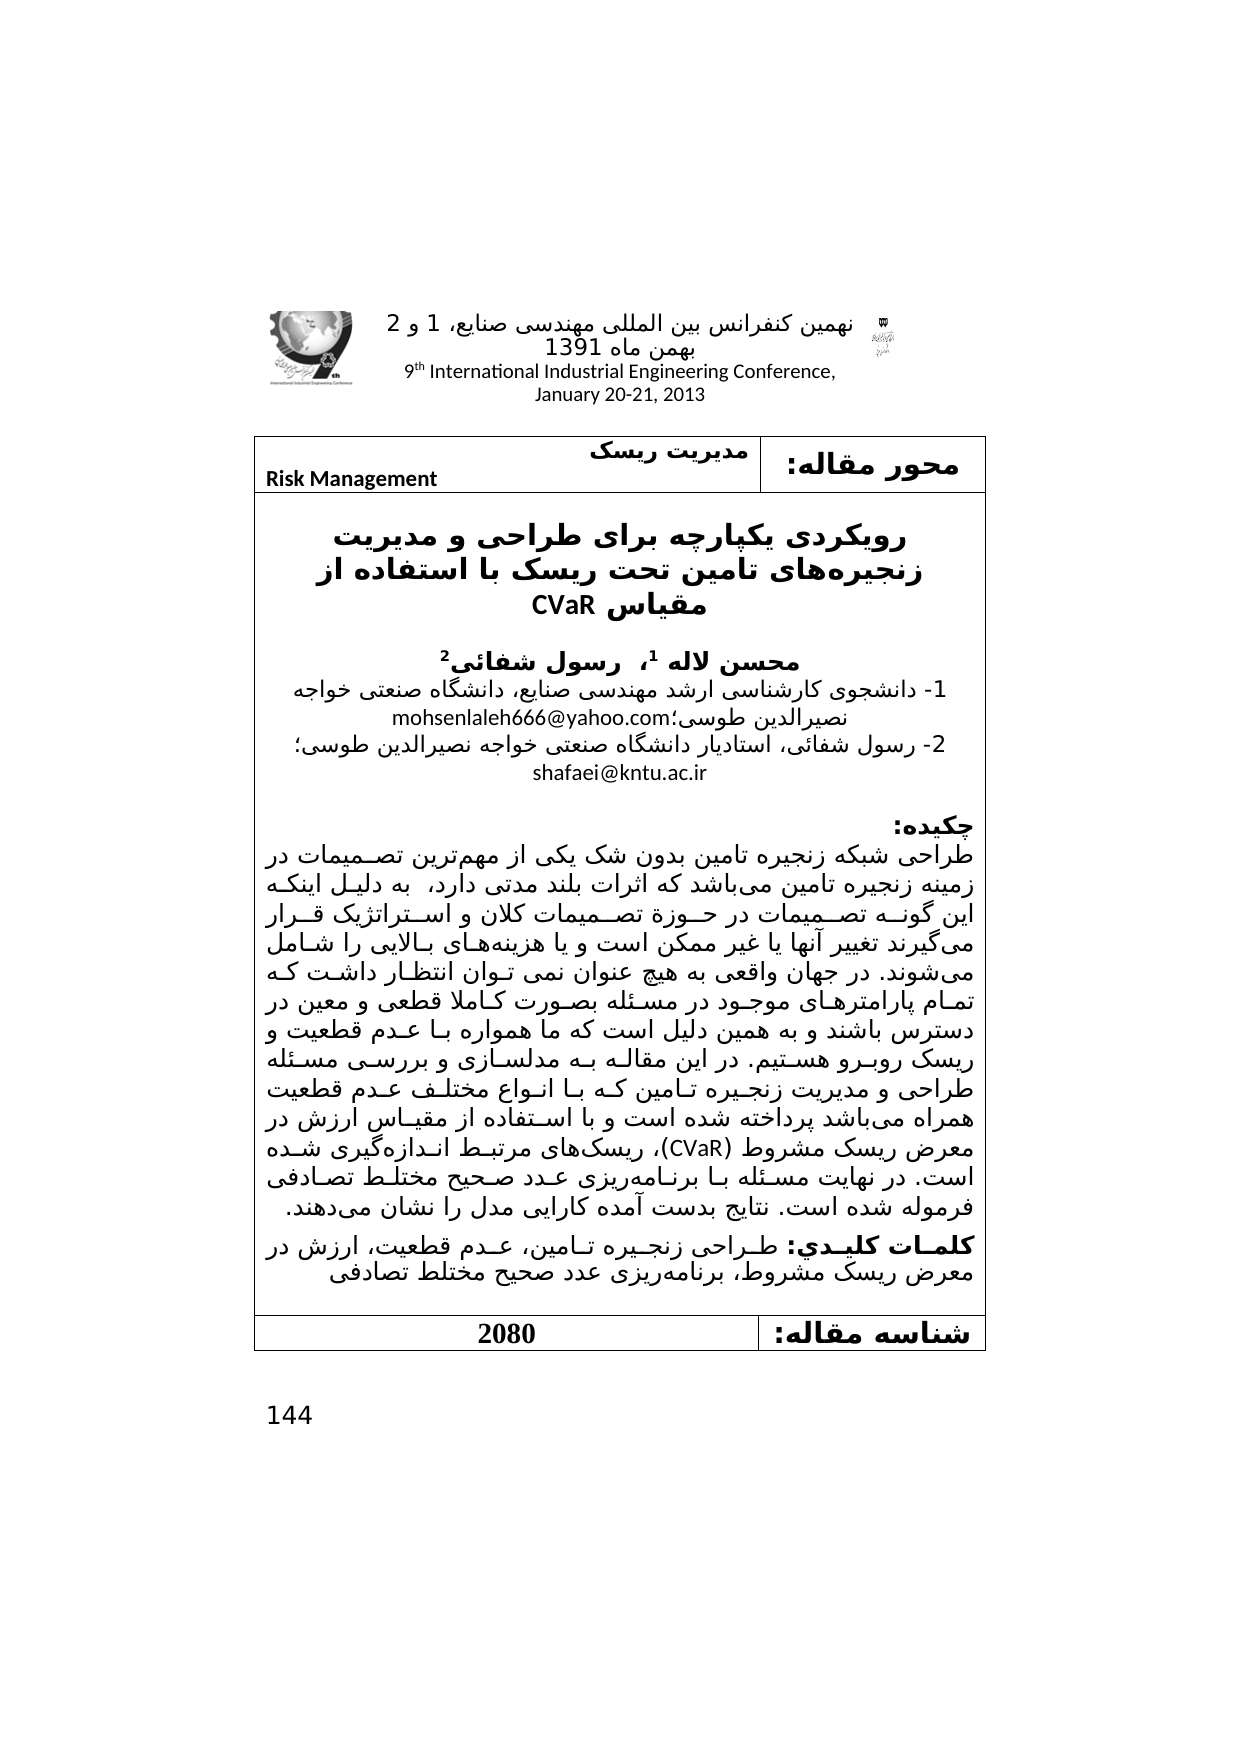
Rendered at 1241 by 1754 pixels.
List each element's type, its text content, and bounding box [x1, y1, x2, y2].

table_header مدیریت ریسک Risk Management [255, 437, 760, 492]
picture [871, 318, 975, 384]
table_cell رویکردی یکپارچه برای طراحی و مدیریت زنجیره‌های تامین تحت ریسک با استفاده از مقیاس CVaR محسن لاله 1، رسول شفائی2 1- دانشجوی کارشناسی ارشد مهندسی صنایع، دانشگاه صنعتی خواجه نصیرالدین طوسی؛mohsenlaleh666@yahoo.com 2- رسول شفائی، استادیار دانشگاه صنعتی خواجه نصیرالدین طوسی؛ shafaei@kntu.ac.ir چکیده: طراحی شبکه زنجیره تامین بدون شک یکی از مهم‌ترین تصمیمات در زمینه زنجیره تامین می‌باشد که اثرات بلند مدتی دارد، به دلیل اینکه این گونه تصمیمات در حوزة تصمیمات کلان و استراتژیک قرار می‌گیرند تغییر آنها یا غیر ممکن است و یا هزینه‌های بالایی را شامل می‌شوند. در جهان واقعی به هیچ عنوان نمی توان انتظار داشت که تمام پارامترهای موجود در مسئله بصورت کاملا قطعی و معین در دسترس باشند و به همین دلیل است که ما همواره با عدم قطعیت و ریسک روبرو هستیم. در این مقاله به مدلسازی و بررسی مسئله طراحی و مدیریت زنجیره تامین که با انواع مختلف عدم قطعیت همراه می‌باشد پرداخته شده است و با استفاده از مقیاس ارزش در معرض ریسک مشروط (CVaR)، ریسک‌های مرتبط اندازه‌گیری شده است. در نهایت مسئله با برنامه‌ریزی عدد صحیح مختلط تصادفی فرموله شده است. نتایج بدست آمده کارایی مدل را نشان می‌دهند. كلمات كليدي: طراحی زنجیره تامین، عدم قطعیت، ارزش در معرض ریسک مشروط، برنامه‌ریزی عدد صحیح مختلط تصادفی [255, 493, 985, 1315]
table_header محور مقاله: [761, 437, 985, 492]
table_cell شناسه مقاله: [759, 1316, 985, 1350]
picture [261, 311, 358, 389]
table_cell 2080 [255, 1316, 758, 1350]
